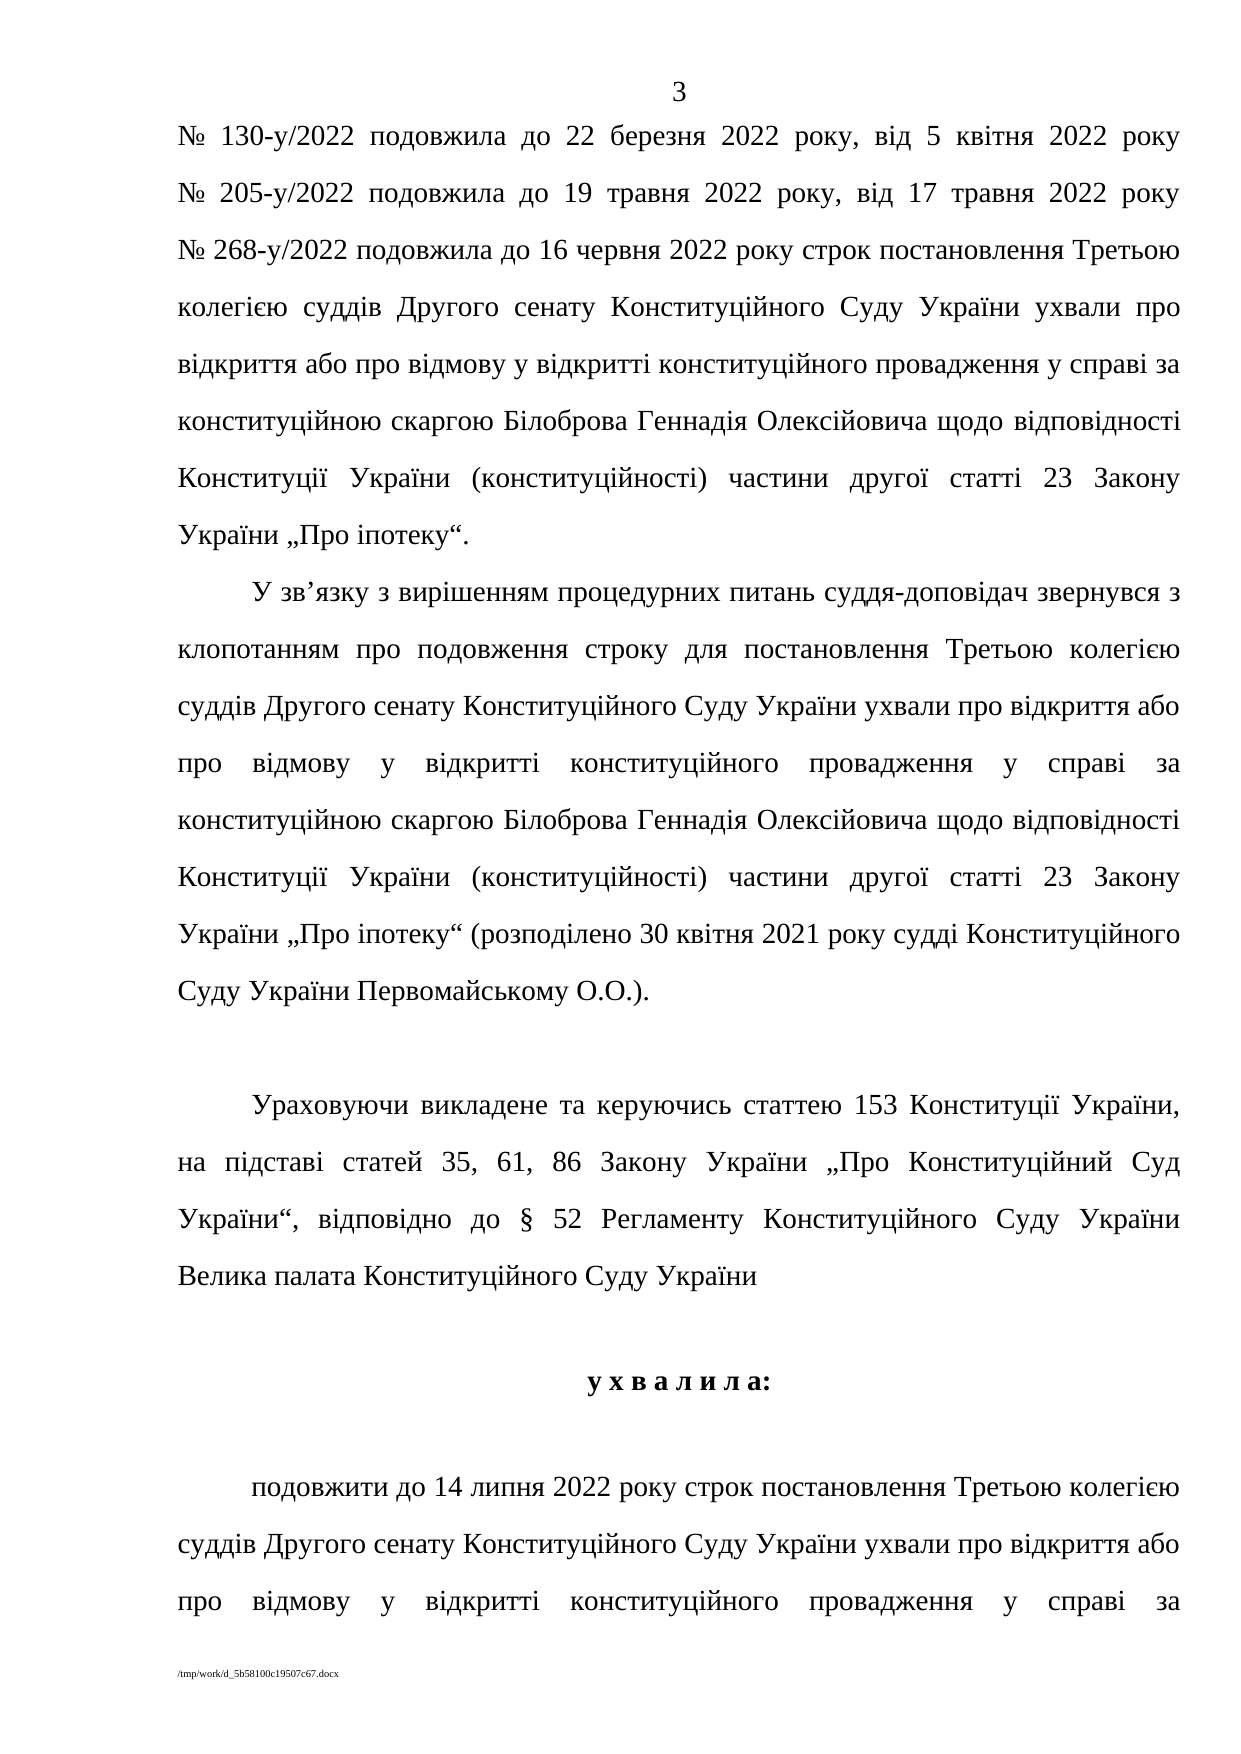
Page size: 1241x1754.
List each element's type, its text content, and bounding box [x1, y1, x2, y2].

text Ураховуючи викладене та керуючись статтею 153 Конституції України, на підставі статей 35, 61, 86 Закону України „Про Конституційний Суд України“, відповідно до § 52 Регламенту Конституційного Суду України Велика палата Конституційного Суду України [177, 1087, 1181, 1291]
text У зв’язку з вирішенням процедурних питань суддя-доповідач звернувся з клопотанням про подовження строку для постановлення Третьою колегією суддів Другого сенату Конституційного Суду України ухвали про відкриття або про відмову у відкритті конституційного провадження у справі за конституційною скаргою Білоброва Геннадія Олексійовича щодо відповідності Конституції України (конституційності) частини другої статті 23 Закону України „Про іпотеку“ (розподілено 30 квітня 2021 року судді Конституційного Суду України Первомайському О.О.). [177, 574, 1181, 1006]
text у х в а л и л а: [177, 1363, 1181, 1397]
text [177, 118, 1181, 551]
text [177, 1469, 1181, 1617]
